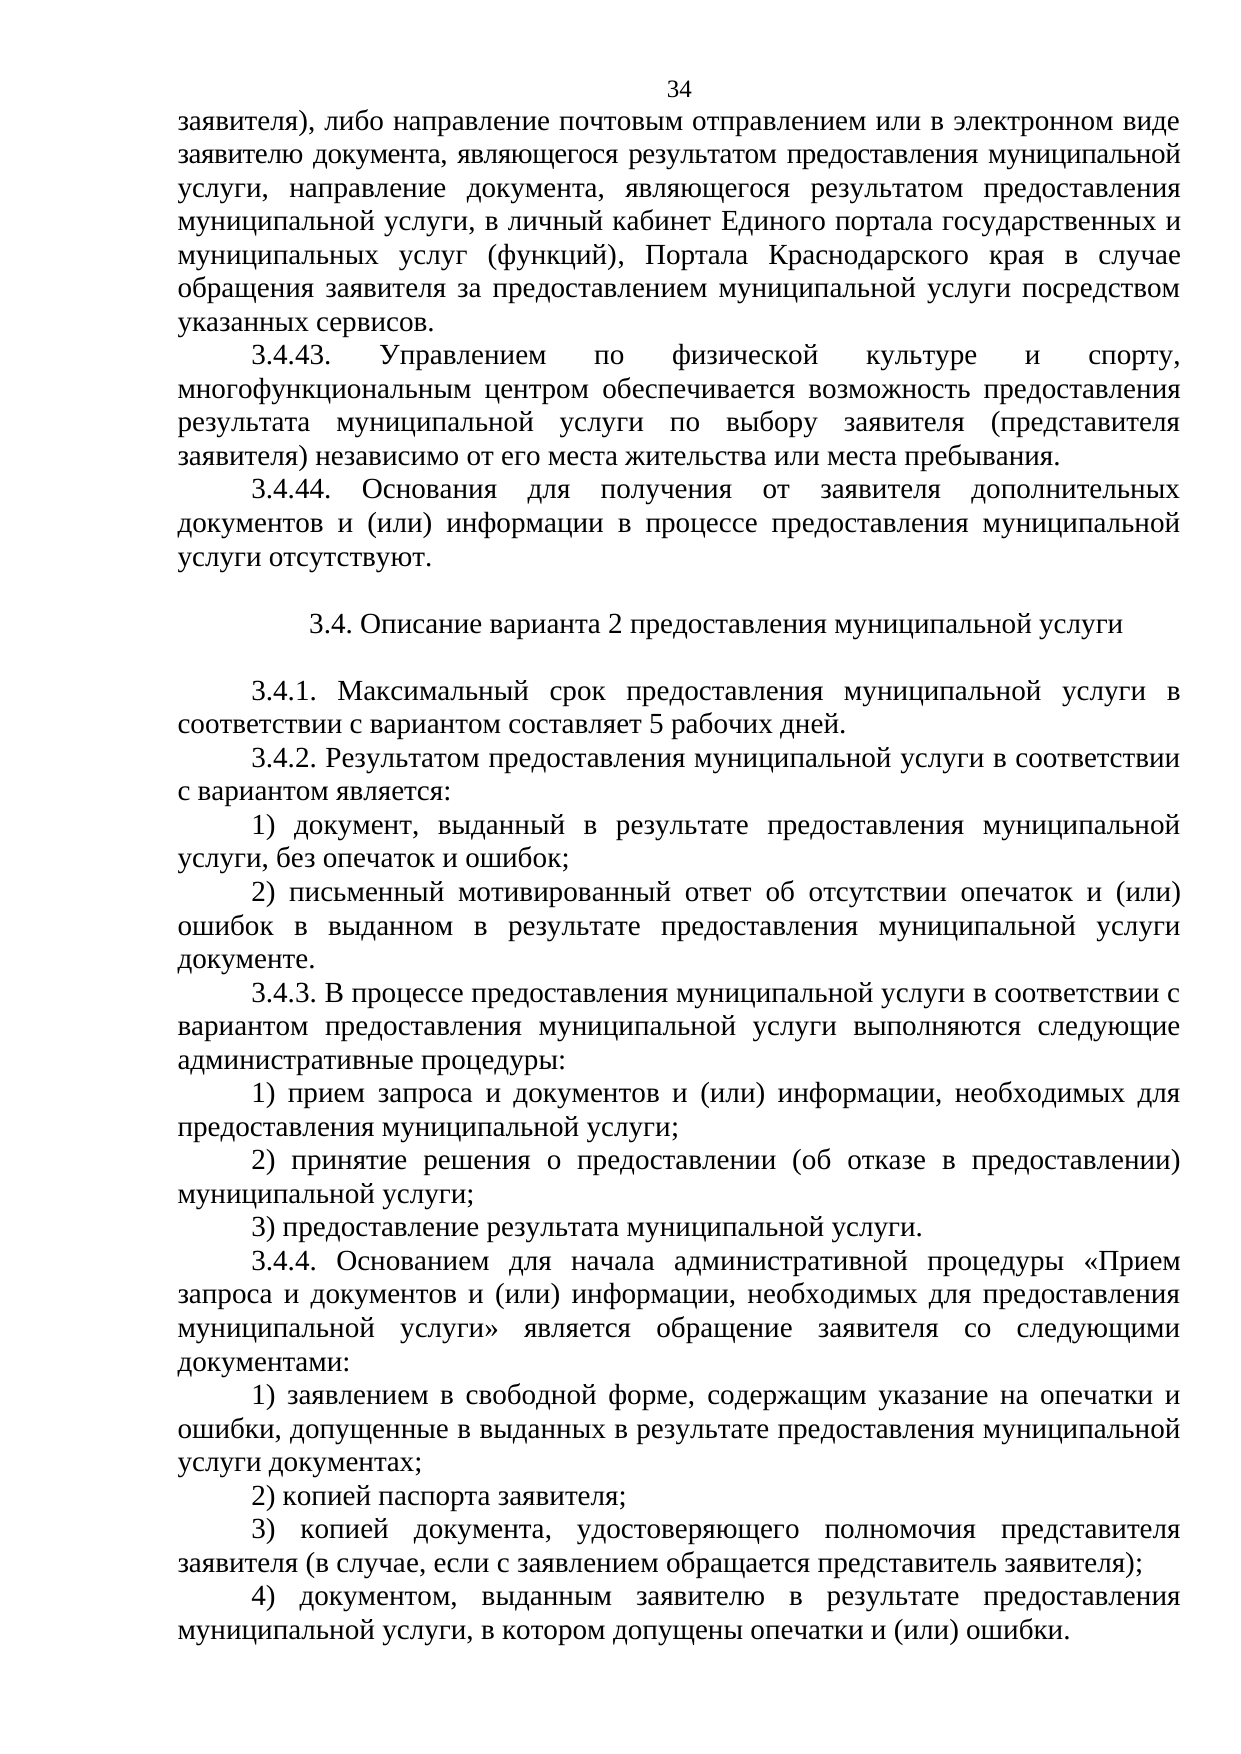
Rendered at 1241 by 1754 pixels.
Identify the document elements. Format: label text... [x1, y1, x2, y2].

text 3) копией документа, удостоверяющего полномочия представителя заявителя (в случае, если с заявлением обращается представитель заявителя); [177, 1511, 1181, 1578]
text 3.4.43. Управлением по физической культуре и спорту, многофункциональным центром обеспечивается возможность предоставления результата муниципальной услуги по выбору заявителя (представителя заявителя) независимо от его места жительства или места пребывания. [177, 337, 1181, 472]
text 3.4.2. Результатом предоставления муниципальной услуги в соответствии с вариантом является: [177, 740, 1181, 807]
text 3.4.1. Максимальный срок предоставления муниципальной услуги в соответствии с вариантом составляет 5 рабочих дней. [177, 673, 1181, 740]
text 3.4. Описание варианта 2 предоставления муниципальной услуги [177, 606, 1181, 639]
text 4) документом, выданным заявителю в результате предоставления муниципальной услуги, в котором допущены опечатки и (или) ошибки. [177, 1578, 1181, 1646]
text 1) прием запроса и документов и (или) информации, необходимых для предоставления муниципальной услуги; [177, 1075, 1181, 1142]
text 3.4.44. Основания для получения от заявителя дополнительных документов и (или) информации в процессе предоставления муниципальной услуги отсутствуют. [177, 472, 1181, 572]
text 2) копией паспорта заявителя; [177, 1478, 1181, 1511]
text 3.4.4. Основанием для начала административной процедуры «Прием запроса и документов и (или) информации, необходимых для предоставления муниципальной услуги» является обращение заявителя со следующими документами: [177, 1243, 1181, 1377]
text 2) письменный мотивированный ответ об отсутствии опечаток и (или) ошибок в выданном в результате предоставления муниципальной услуги документе. [177, 874, 1181, 975]
text 1) документ, выданный в результате предоставления муниципальной услуги, без опечаток и ошибок; [177, 807, 1181, 874]
text 3.4.3. В процессе предоставления муниципальной услуги в соответствии с вариантом предоставления муниципальной услуги выполняются следующие административные процедуры: [177, 975, 1181, 1075]
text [177, 103, 1181, 337]
text 2) принятие решения о предоставлении (об отказе в предоставлении) муниципальной услуги; [177, 1142, 1181, 1209]
text 1) заявлением в свободной форме, содержащим указание на опечатки и ошибки, допущенные в выданных в результате предоставления муниципальной услуги документах; [177, 1377, 1181, 1478]
text 3) предоставление результата муниципальной услуги. [177, 1209, 1181, 1243]
